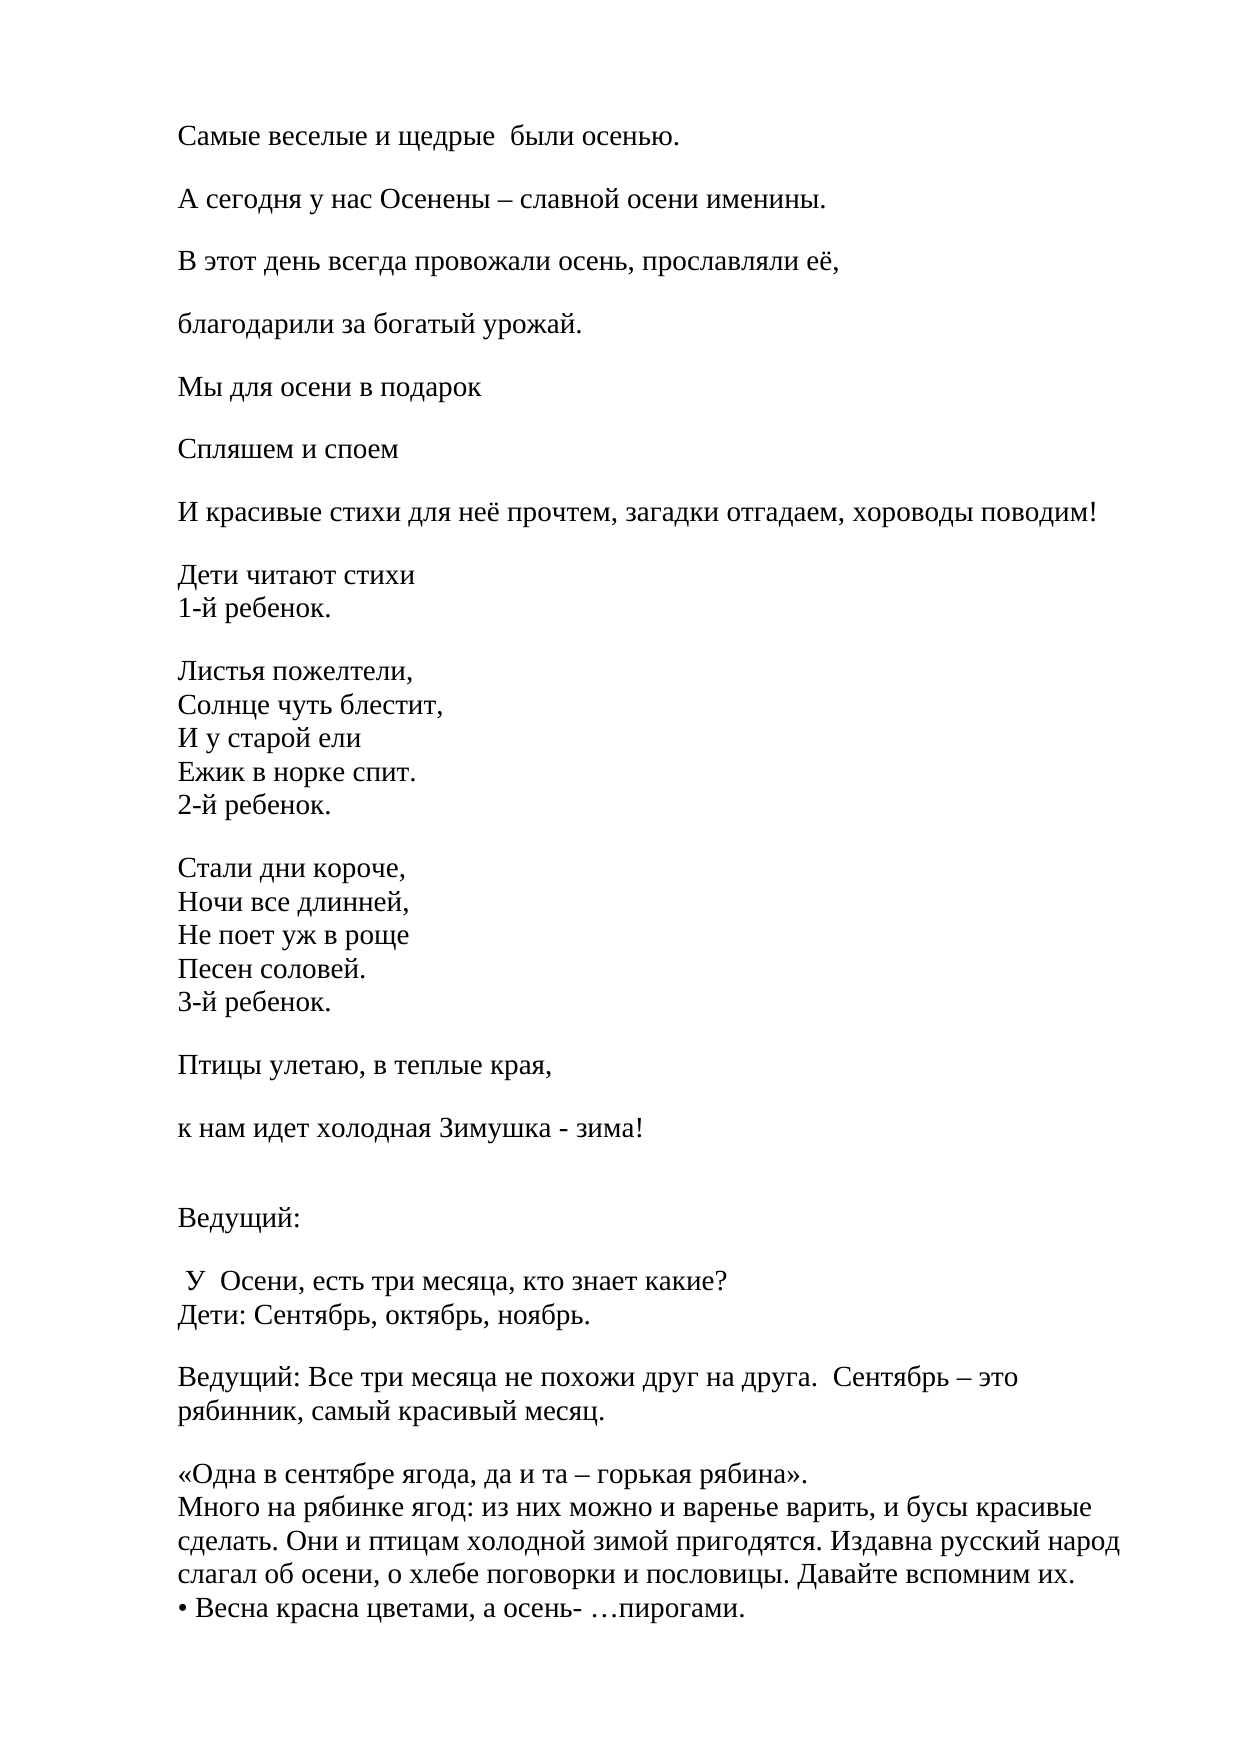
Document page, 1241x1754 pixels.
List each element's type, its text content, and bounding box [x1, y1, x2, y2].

text И красивые стихи для неё прочтем, загадки отгадаем, хороводы поводим! [177, 494, 1152, 528]
text Мы для осени в подарок [177, 369, 1152, 402]
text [177, 1456, 1152, 1623]
text благодарили за богатый урожай. [177, 306, 1152, 340]
text У Осени, есть три месяца, кто знает какие? Дети: Сентябрь, октябрь, ноябрь. [177, 1263, 1152, 1330]
text А сегодня у нас Осенены – славной осени именины. [177, 181, 1152, 214]
text Ведущий: Все три месяца не похожи друг на друга. Сентябрь – это рябинник, самый красивый месяц. [177, 1359, 1152, 1427]
text Листья пожелтели, Солнце чуть блестит, И у старой ели Ежик в норке спит. 2-й ребенок. [177, 653, 1152, 821]
text Спляшем и споем [177, 432, 1152, 465]
text Птицы улетаю, в теплые края, [177, 1047, 1152, 1081]
text Ведущий: [177, 1201, 1152, 1234]
text Самые веселые и щедрые были осенью. [177, 118, 1152, 152]
text к нам идет холодная Зимушка - зима! [177, 1110, 1152, 1171]
text В этот день всегда провожали осень, прославляли её, [177, 243, 1152, 277]
text Дети читают стихи 1-й ребенок. [177, 557, 1152, 624]
text Стали дни короче, Ночи все длинней, Не поет уж в роще Песен соловей. 3-й ребенок. [177, 850, 1152, 1018]
